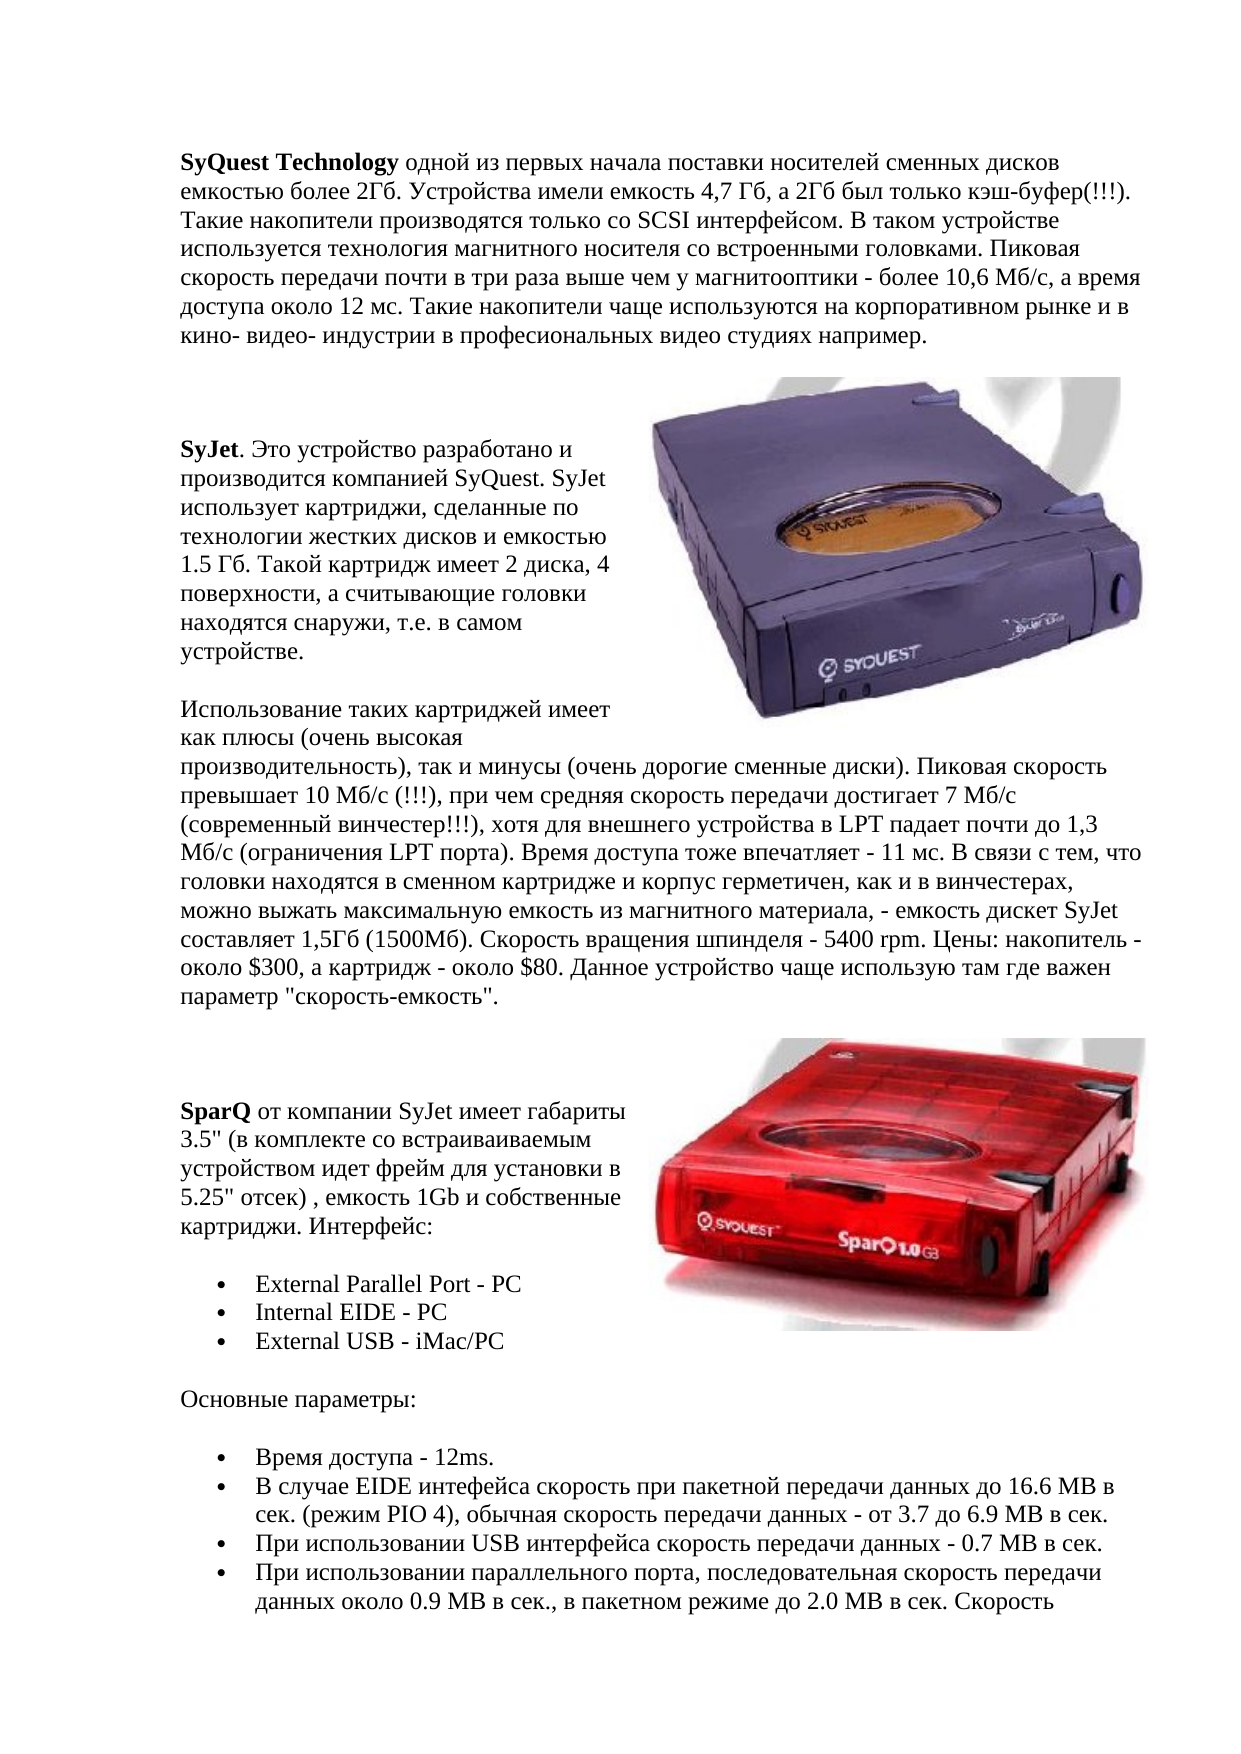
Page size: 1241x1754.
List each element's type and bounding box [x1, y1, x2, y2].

picture [648, 1038, 1149, 1331]
table_header [180, 118, 1149, 1614]
picture [648, 377, 1149, 728]
